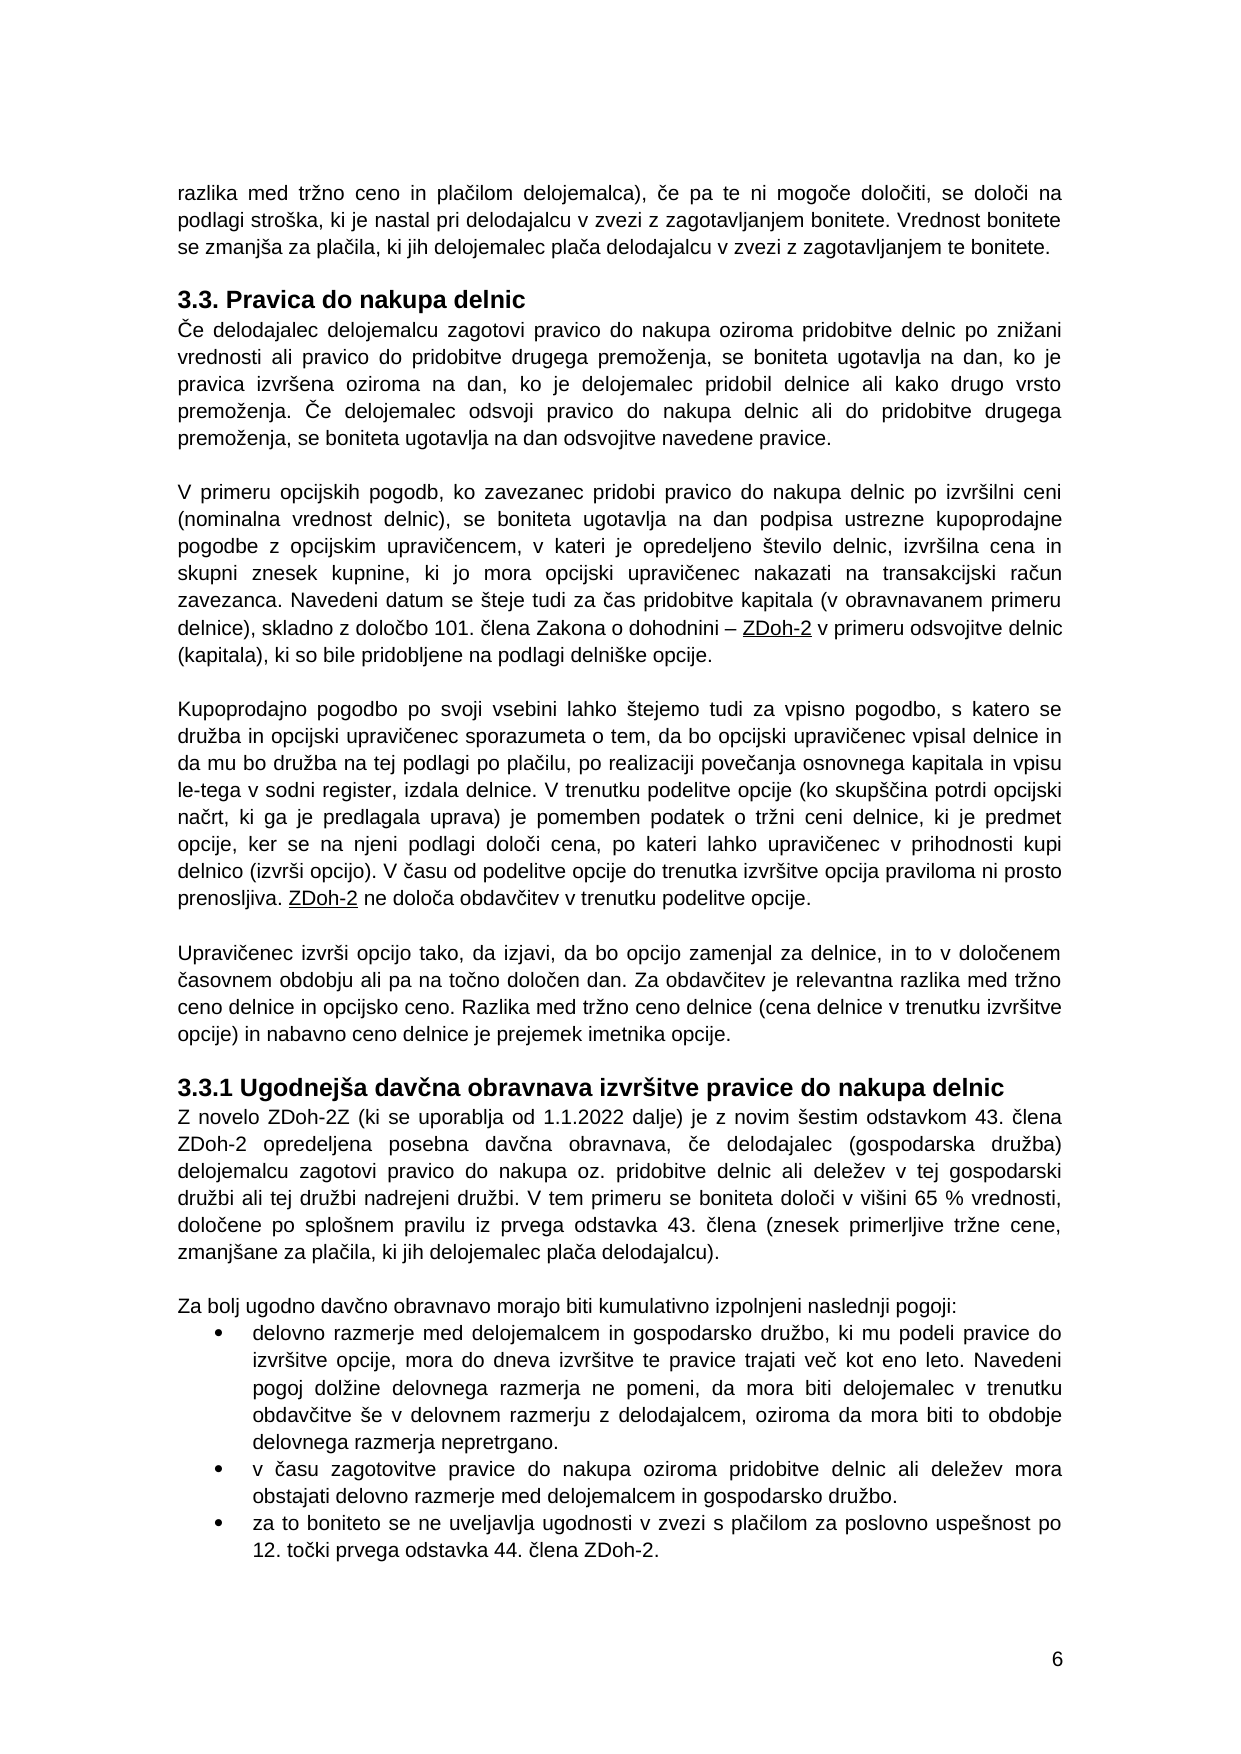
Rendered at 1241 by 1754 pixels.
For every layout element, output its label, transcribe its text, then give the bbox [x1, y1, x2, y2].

text 3.3.1 Ugodnejša davčna obravnava izvršitve pravice do nakupa delnic [177, 1073, 1063, 1101]
text Kupoprodajno pogodbo po svoji vsebini lahko štejemo tudi za vpisno pogodbo, s katero se družba in opcijski upravičenec sporazumeta o tem, da bo opcijski upravičenec vpisal delnice in da mu bo družba na tej podlagi po plačilu, po realizaciji povečanja osnovnega kapitala in vpisu le-tega v sodni register, izdala delnice. V trenutku podelitve opcije (ko skupščina potrdi opcijski načrt, ki ga je predlagala uprava) je pomemben podatek o tržni ceni delnice, ki je predmet opcije, ker se na njeni podlagi določi cena, po kateri lahko upravičenec v prihodnosti kupi delnico (izvrši opcijo). V času od podelitve opcije do trenutka izvršitve opcija praviloma ni prosto prenosljiva. ZDoh-2 ne določa obdavčitev v trenutku podelitve opcije. [177, 693, 1063, 910]
text 3.3. Pravica do nakupa delnic [177, 286, 1063, 314]
text Upravičenec izvrši opcijo tako, da izjavi, da bo opcijo zamenjal za delnice, in to v določenem časovnem obdobju ali pa na točno določen dan. Za obdavčitev je relevantna razlika med tržno ceno delnice in opcijsko ceno. Razlika med tržno ceno delnice (cena delnice v trenutku izvršitve opcije) in nabavno ceno delnice je prejemek imetnika opcije. [177, 937, 1063, 1046]
text V primeru opcijskih pogodb, ko zavezanec pridobi pravico do nakupa delnic po izvršilni ceni (nominalna vrednost delnic), se boniteta ugotavlja na dan podpisa ustrezne kupoprodajne pogodbe z opcijskim upravičencem, v kateri je opredeljeno število delnic, izvršilna cena in skupni znesek kupnine, ki jo mora opcijski upravičenec nakazati na transakcijski račun zavezanca. Navedeni datum se šteje tudi za čas pridobitve kapitala (v obravnavanem primeru delnice), skladno z določbo 101. člena Zakona o dohodnini – ZDoh-2 v primeru odsvojitve delnic (kapitala), ki so bile pridobljene na podlagi delniške opcije. [177, 477, 1063, 666]
list za to boniteto se ne uveljavlja ugodnosti v zvezi s plačilom za poslovno uspešnost po 12. točki prvega odstavka 44. člena ZDoh-2. [215, 1508, 1063, 1562]
text Če delodajalec delojemalcu zagotovi pravico do nakupa oziroma pridobitve delnic po znižani vrednosti ali pravico do pridobitve drugega premoženja, se boniteta ugotavlja na dan, ko je pravica izvršena oziroma na dan, ko je delojemalec pridobil delnice ali kako drugo vrsto premoženja. Če delojemalec odsvoji pravico do nakupa delnic ali do pridobitve drugega premoženja, se boniteta ugotavlja na dan odsvojitve navedene pravice. [177, 314, 1063, 450]
text Za bolj ugodno davčno obravnavo morajo biti kumulativno izpolnjeni naslednji pogoji: [177, 1291, 1063, 1318]
list v času zagotovitve pravice do nakupa oziroma pridobitve delnic ali deležev mora obstajati delovno razmerje med delojemalcem in gospodarsko družbo. [215, 1453, 1063, 1508]
list delovno razmerje med delojemalcem in gospodarsko družbo, ki mu podeli pravice do izvršitve opcije, mora do dneva izvršitve te pravice trajati več kot eno leto. Navedeni pogoj dolžine delovnega razmerja ne pomeni, da mora biti delojemalec v trenutku obdavčitve še v delovnem razmerju z delodajalcem, oziroma da mora biti to obdobje delovnega razmerja nepretrgano. [215, 1318, 1063, 1453]
text Z novelo ZDoh-2Z (ki se uporablja od 1.1.2022 dalje) je z novim šestim odstavkom 43. člena ZDoh-2 opredeljena posebna davčna obravnava, če delodajalec (gospodarska družba) delojemalcu zagotovi pravico do nakupa oz. pridobitve delnic ali deležev v tej gospodarski družbi ali tej družbi nadrejeni družbi. V tem primeru se boniteta določi v višini 65 % vrednosti, določene po splošnem pravilu iz prvega odstavka 43. člena (znesek primerljive tržne cene, zmanjšane za plačila, ki jih delojemalec plača delodajalcu). [177, 1101, 1063, 1264]
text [177, 177, 1063, 258]
